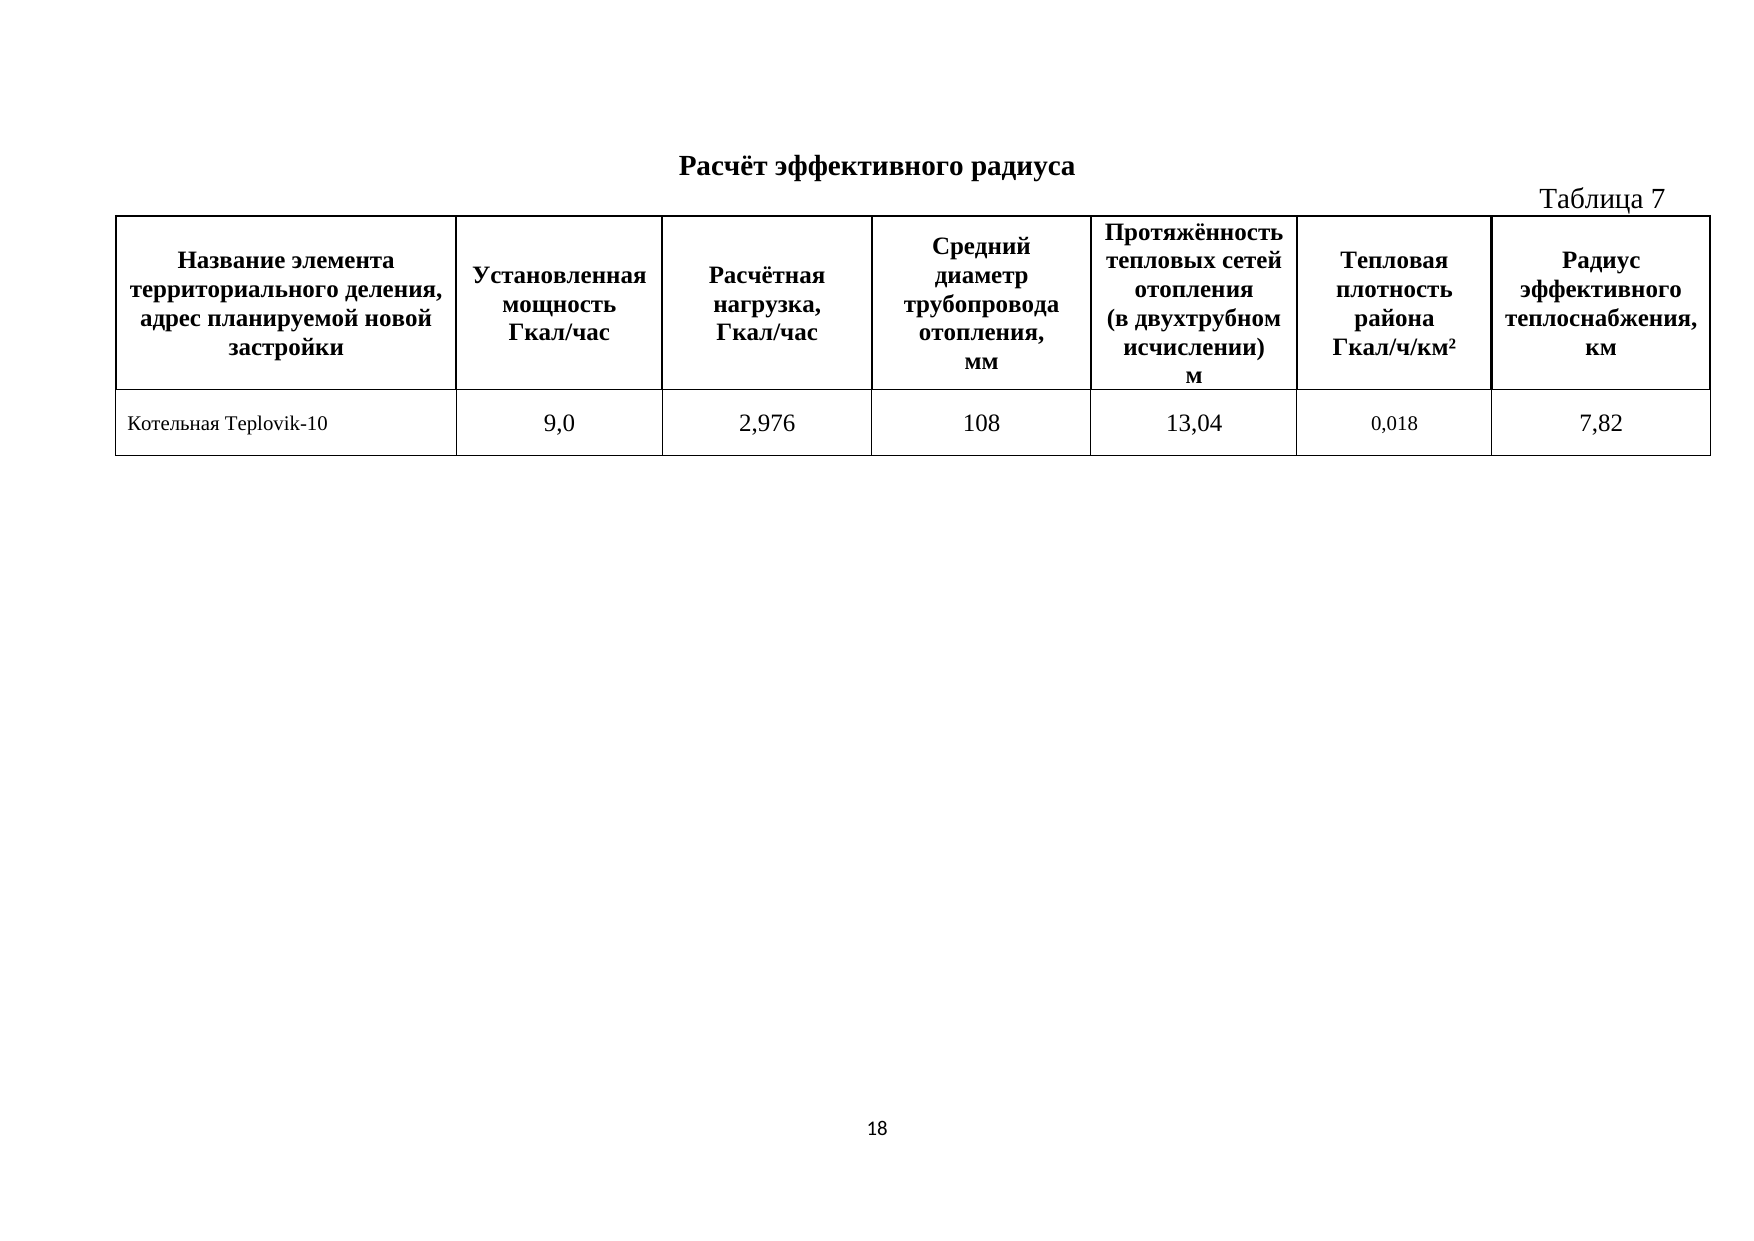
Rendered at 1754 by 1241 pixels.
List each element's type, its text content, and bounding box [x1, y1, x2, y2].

table_header Радиус эффективного теплоснабжения, км [1493, 217, 1709, 389]
text Таблица 7 [89, 181, 1665, 215]
table_cell 13,04 [1091, 390, 1296, 455]
table_header Протяжённость тепловых сетей отопления (в двухтрубном исчислении) м [1092, 217, 1296, 389]
table_header Расчётная нагрузка, Гкал/час [663, 217, 871, 389]
table_header Установленная мощность Гкал/час [457, 217, 661, 389]
table_header Тепловая плотность района Гкал/ч/км² [1298, 217, 1490, 389]
table_cell 7,82 [1492, 390, 1710, 455]
table_header Средний диаметр трубопровода отопления, мм [873, 217, 1090, 389]
table_cell 9,0 [457, 390, 662, 455]
table_header Название элемента территориального деления, адрес планируемой новой застройки [117, 217, 455, 389]
text Расчёт эффективного радиуса [89, 148, 1665, 181]
table_cell 0,018 [1297, 390, 1491, 455]
table_cell 2,976 [663, 390, 871, 455]
table_cell Котельная Teplovik-10 [116, 390, 456, 455]
table_cell 108 [872, 390, 1090, 455]
